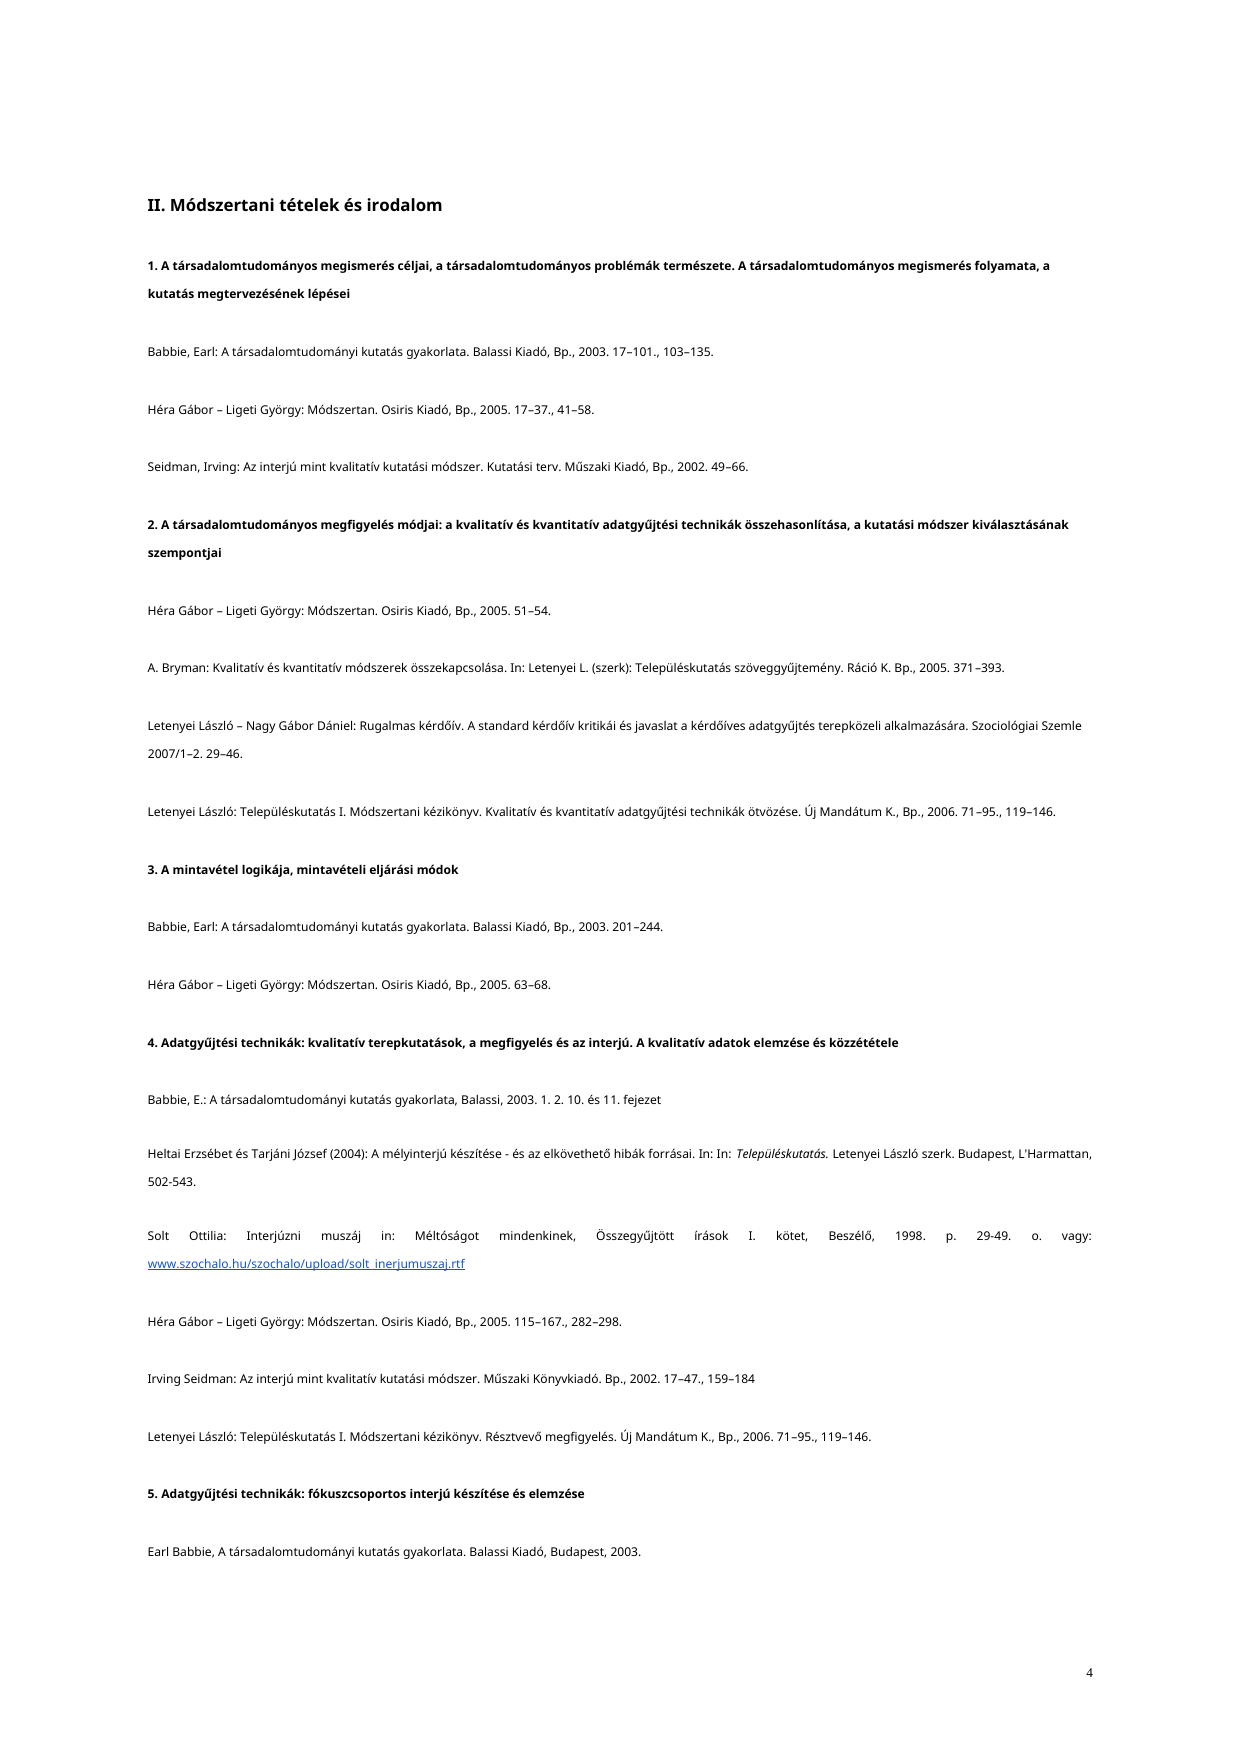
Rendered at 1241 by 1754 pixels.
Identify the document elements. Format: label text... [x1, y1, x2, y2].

text 1. A társadalomtudományos megismerés céljai, a társadalomtudományos problémák természete. A társadalomtudományos megismerés folyamata, a kutatás megtervezésének lépései [147, 246, 1093, 302]
text Babbie, E.: A társadalomtudományi kutatás gyakorlata, Balassi, 2003. 1. 2. 10. és 11. fejezet [147, 1080, 1093, 1108]
text Letenyei László: Településkutatás I. Módszertani kézikönyv. Résztvevő megfigyelés. Új Mandátum K., Bp., 2006. 71–95., 119–146. [147, 1416, 1093, 1445]
text Letenyei László – Nagy Gábor Dániel: Rugalmas kérdőív. A standard kérdőív kritikái és javaslat a kérdőíves adatgyűjtés terepközeli alkalmazására. Szociológiai Szemle 2007/1–2. 29–46. [147, 706, 1093, 763]
text Héra Gábor – Ligeti György: Módszertan. Osiris Kiadó, Bp., 2005. 51–54. [147, 591, 1093, 619]
text Letenyei László: Településkutatás I. Módszertani kézikönyv. Kvalitatív és kvantitatív adatgyűjtési technikák ötvözése. Új Mandátum K., Bp., 2006. 71–95., 119–146. [147, 792, 1093, 820]
text Héra Gábor – Ligeti György: Módszertan. Osiris Kiadó, Bp., 2005. 63–68. [147, 964, 1093, 993]
text 5. Adatgyűjtési technikák: fókuszcsoportos interjú készítése és elemzése [147, 1474, 1093, 1502]
text Seidman, Irving: Az interjú mint kvalitatív kutatási módszer. Kutatási terv. Műszaki Kiadó, Bp., 2002. 49–66. [147, 447, 1093, 475]
text 4. Adatgyűjtési technikák: kvalitatív terepkutatások, a megfigyelés és az interjú. A kvalitatív adatok elemzése és közzététele [147, 1022, 1093, 1051]
text II. Módszertani tételek és irodalom [147, 177, 1093, 216]
text Héra Gábor – Ligeti György: Módszertan. Osiris Kiadó, Bp., 2005. 17–37., 41–58. [147, 389, 1093, 418]
text 3. A mintavétel logikája, mintavételi eljárási módok [147, 849, 1093, 878]
text Solt Ottilia: Interjúzni muszáj in: Méltóságot mindenkinek, Összegyűjtött írások I. kötet, Beszélő, 1998. p. 29-49. o. vagy: www.szochalo.hu/szochalo/upload/solt_inerjumuszaj.rtf [147, 1215, 1093, 1272]
text A. Bryman: Kvalitatív és kvantitatív módszerek összekapcsolása. In: Letenyei L. (szerk): Településkutatás szöveggyűjtemény. Ráció K. Bp., 2005. 371–393. [147, 648, 1093, 677]
text Irving Seidman: Az interjú mint kvalitatív kutatási módszer. Műszaki Könyvkiadó. Bp., 2002. 17–47., 159–184 [147, 1359, 1093, 1387]
text Babbie, Earl: A társadalomtudományi kutatás gyakorlata. Balassi Kiadó, Bp., 2003. 17–101., 103–135. [147, 332, 1093, 360]
text Heltai Erzsébet és Tarjáni József (2004): A mélyinterjú készítése - és az elkövethető hibák forrásai. In: In: Településkutatás. Letenyei László szerk. Budapest, L'Harmattan, 502-543. [147, 1133, 1093, 1190]
text 2. A társadalomtudományos megfigyelés módjai: a kvalitatív és kvantitatív adatgyűjtési technikák összehasonlítása, a kutatási módszer kiválasztásának szempontjai [147, 504, 1093, 561]
text Héra Gábor – Ligeti György: Módszertan. Osiris Kiadó, Bp., 2005. 115–167., 282–298. [147, 1301, 1093, 1329]
text Earl Babbie, A társadalomtudományi kutatás gyakorlata. Balassi Kiadó, Budapest, 2003. [147, 1532, 1093, 1560]
text Babbie, Earl: A társadalomtudományi kutatás gyakorlata. Balassi Kiadó, Bp., 2003. 201–244. [147, 907, 1093, 935]
